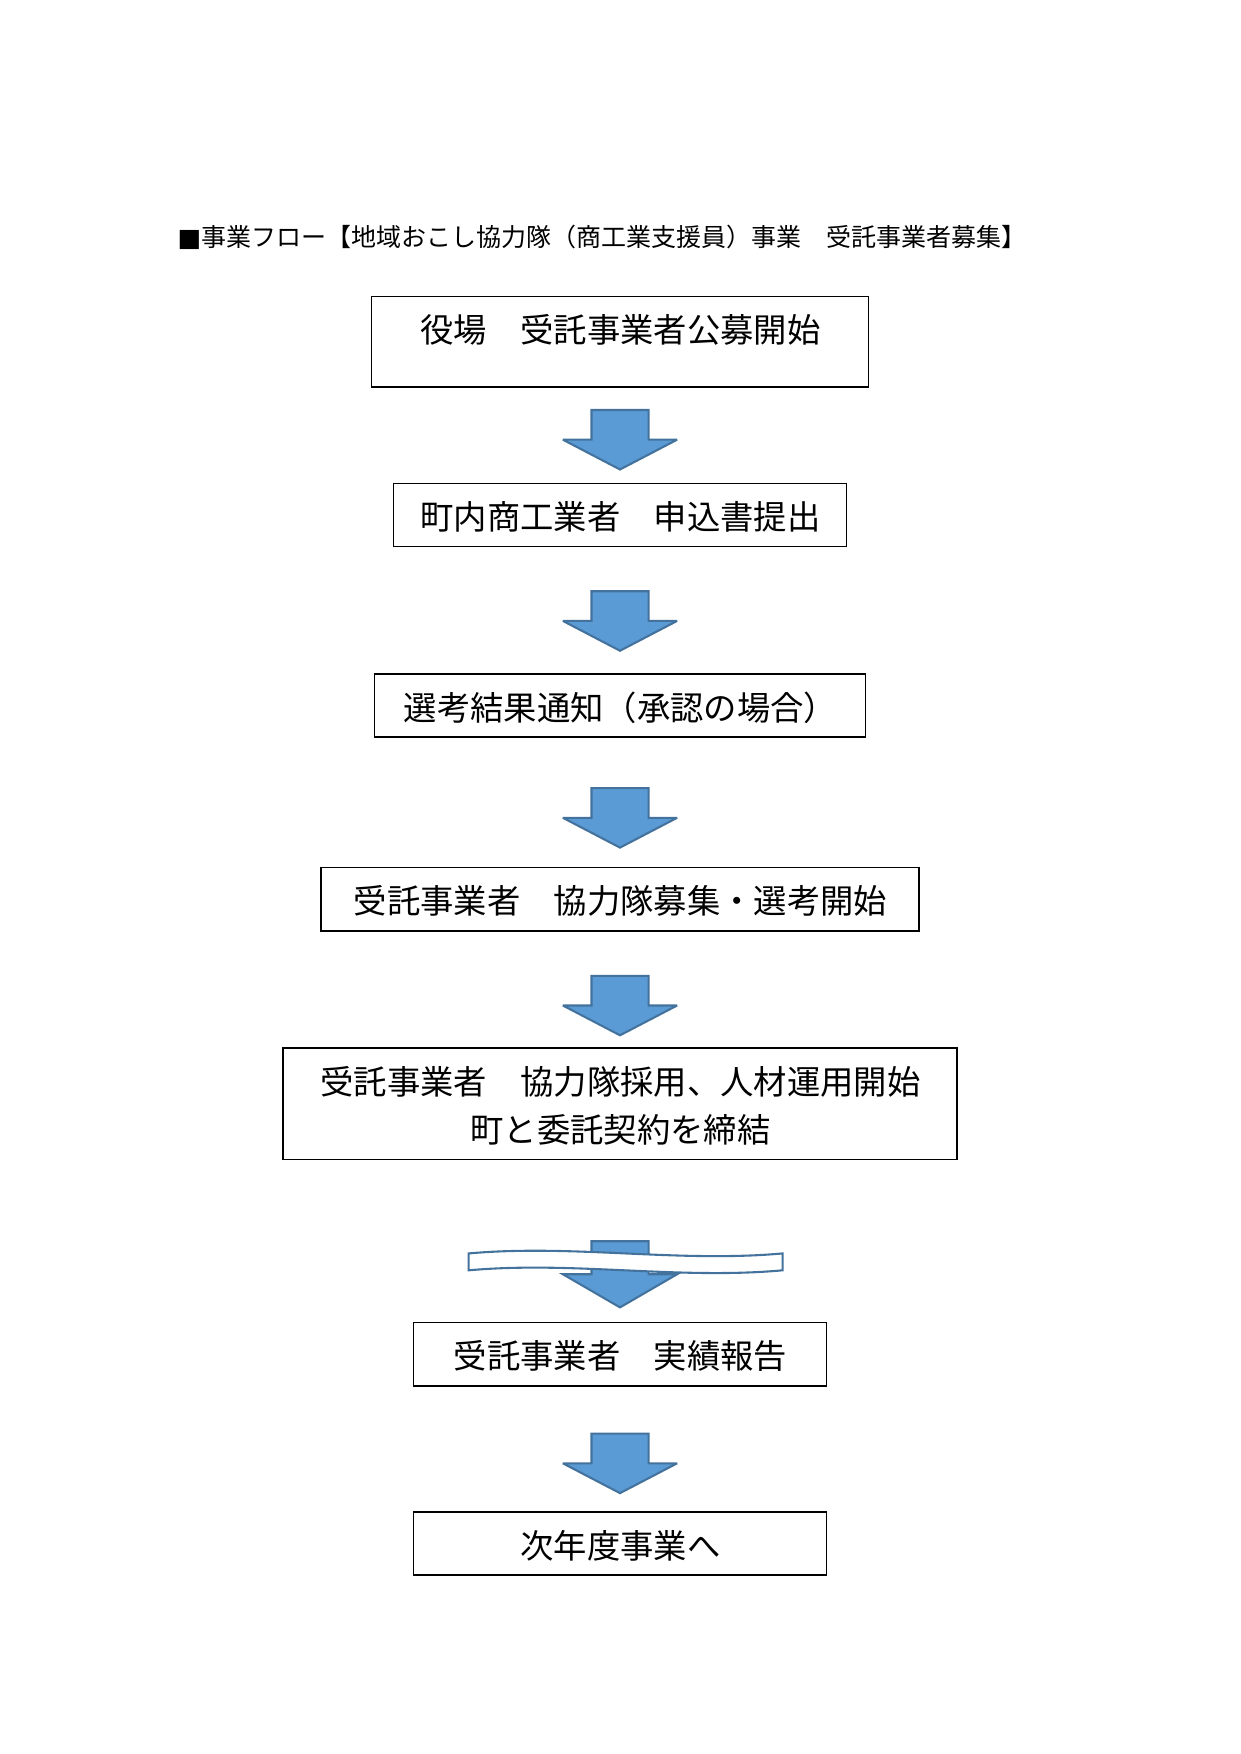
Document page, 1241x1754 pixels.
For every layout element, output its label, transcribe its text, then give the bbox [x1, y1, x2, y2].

text ■事業フロー【地域おこし協力隊（商工業支援員）事業 受託事業者募集】 [177, 217, 1063, 254]
